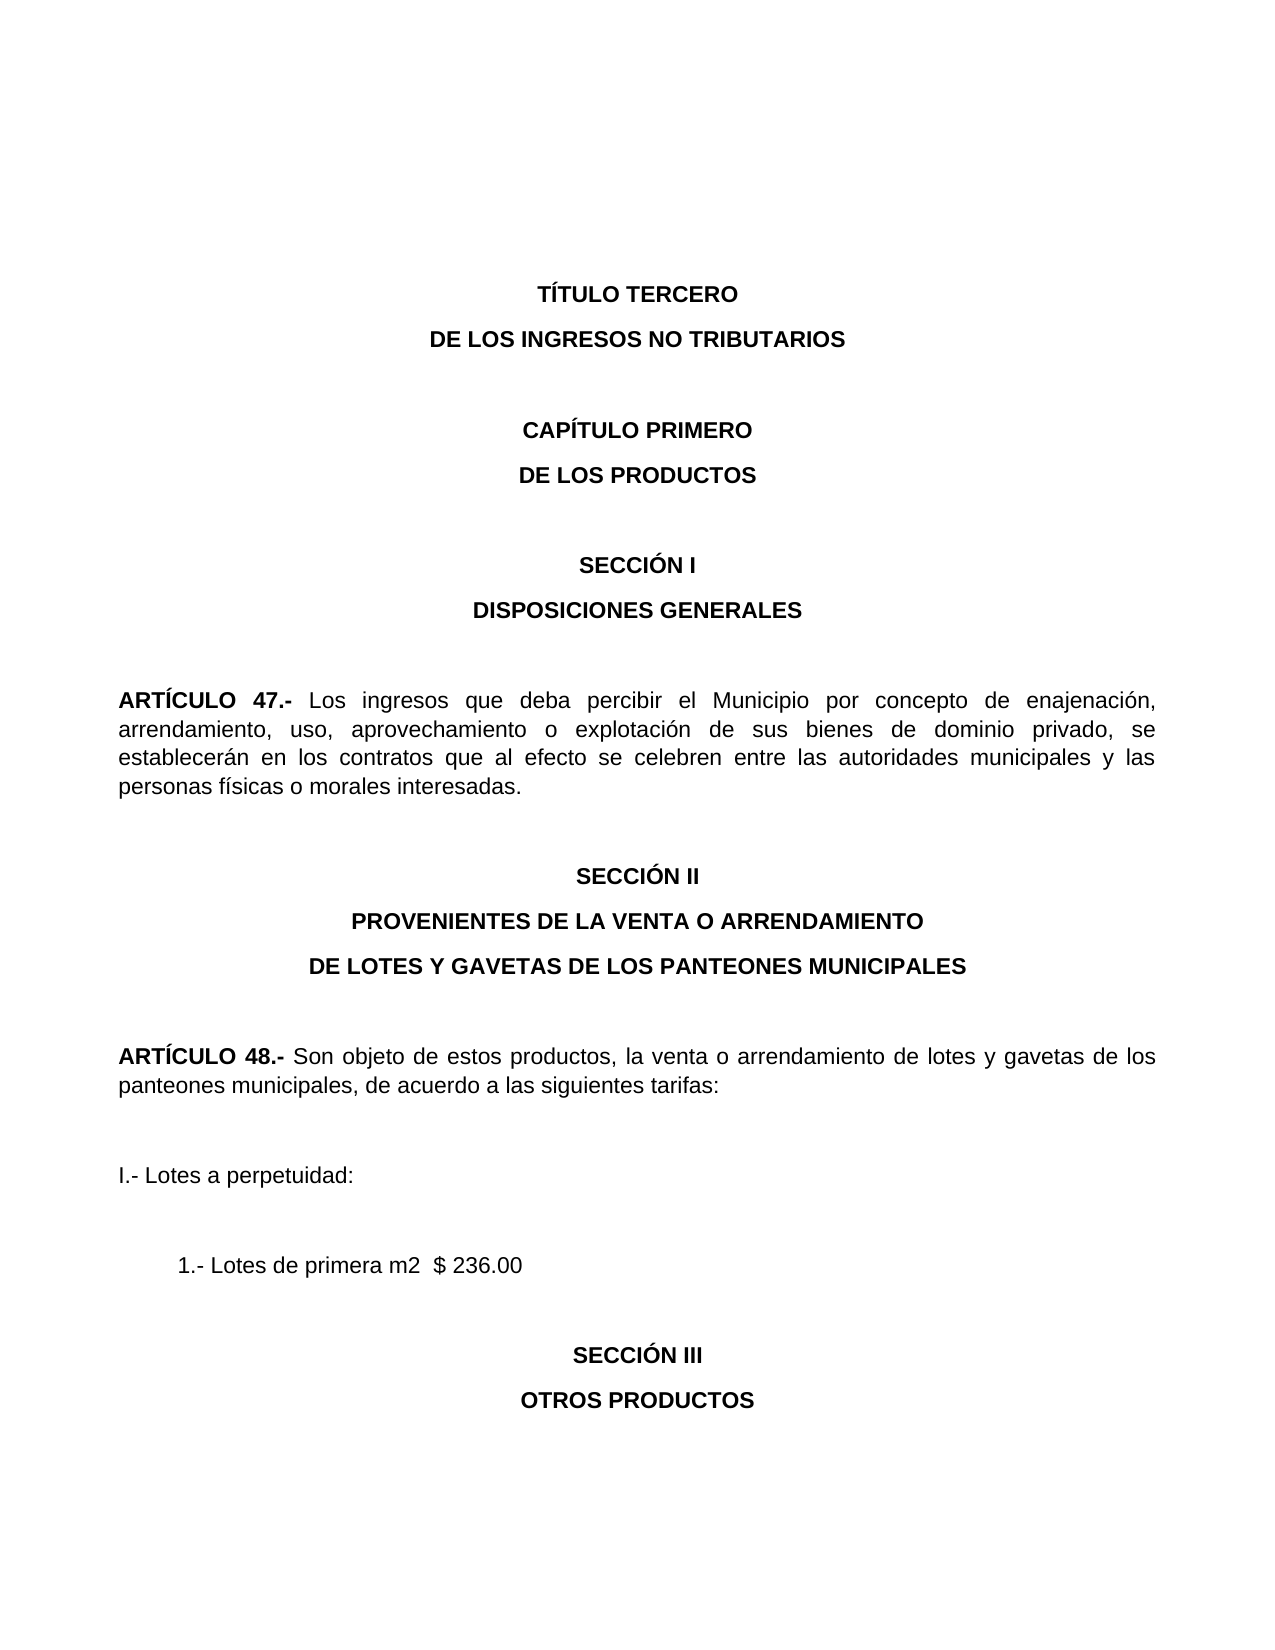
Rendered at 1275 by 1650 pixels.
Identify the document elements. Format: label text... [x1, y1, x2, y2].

text SECCIÓN II [118, 863, 1157, 889]
text DE LOS INGRESOS NO TRIBUTARIOS [118, 326, 1157, 353]
text ARTÍCULO 48.- Son objeto de estos productos, la venta o arrendamiento de lotes y gavetas de los panteones municipales, de acuerdo a las siguientes tarifas: [118, 1043, 1157, 1098]
text PROVENIENTES DE LA VENTA O ARRENDAMIENTO [118, 908, 1157, 934]
text CAPÍTULO PRIMERO [118, 417, 1157, 443]
text DE LOTES Y GAVETAS DE LOS PANTEONES MUNICIPALES [118, 953, 1157, 979]
text 1.- Lotes de primera m2 $ 236.00 [177, 1252, 1157, 1278]
text DISPOSICIONES GENERALES [118, 597, 1157, 623]
text OTROS PRODUCTOS [118, 1387, 1157, 1414]
text SECCIÓN I [118, 552, 1157, 578]
text I.- Lotes a perpetuidad: [118, 1162, 1157, 1188]
text TÍTULO TERCERO [118, 281, 1157, 308]
text DE LOS PRODUCTOS [118, 462, 1157, 488]
text SECCIÓN III [118, 1342, 1157, 1369]
text ARTÍCULO 47.- Los ingresos que deba percibir el Municipio por concepto de enajenación, arrendamiento, uso, aprovechamiento o explotación de sus bienes de dominio privado, se establecerán en los contratos que al efecto se celebren entre las autoridades municipales y las personas físicas o morales interesadas. [118, 687, 1157, 799]
